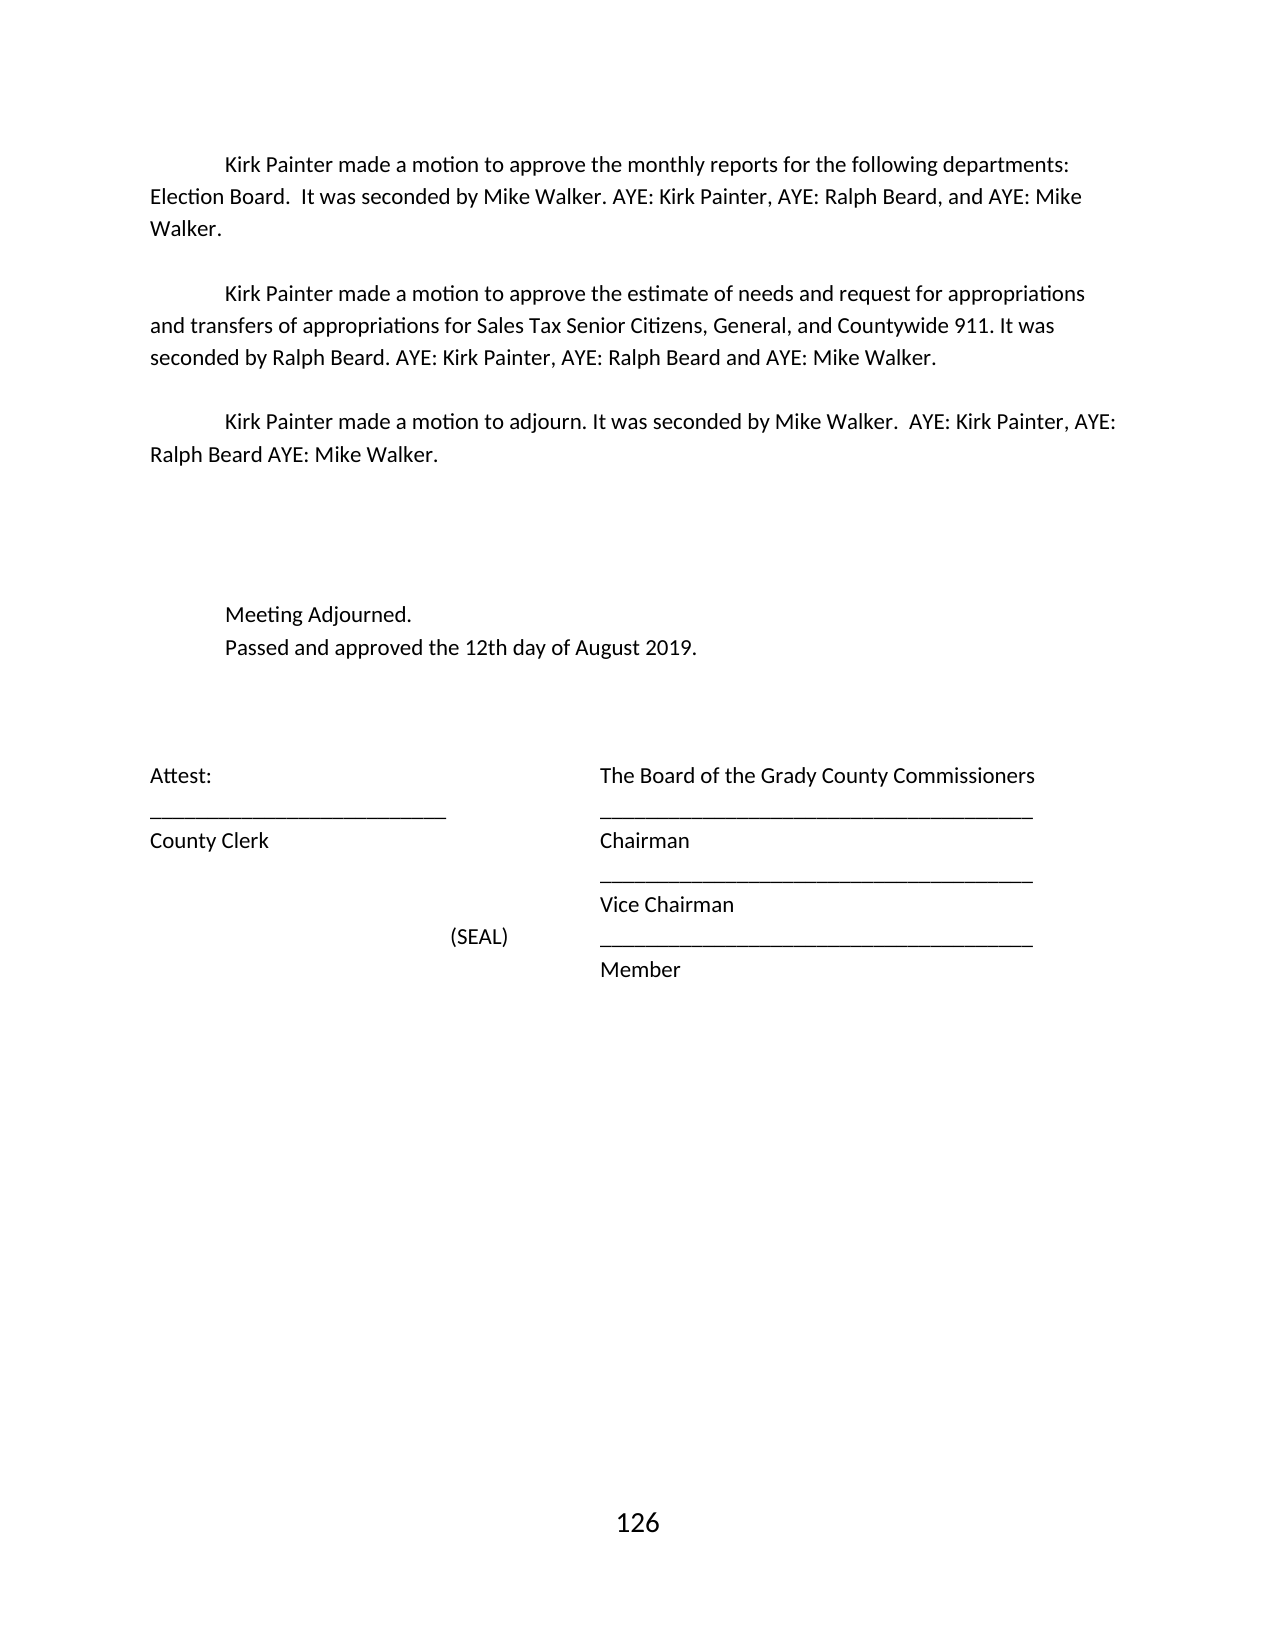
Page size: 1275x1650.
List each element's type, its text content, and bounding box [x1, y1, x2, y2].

text Vice Chairman [150, 890, 1125, 918]
text Passed and approved the 12th day of August 2019. [150, 633, 1125, 661]
text __________________________ ______________________________________ [150, 794, 1125, 822]
text Kirk Painter made a motion to adjourn. It was seconded by Mike Walker. AYE: Kirk Painter, AYE: Ralph Beard AYE: Mike Walker. [150, 407, 1125, 468]
text County Clerk Chairman [150, 826, 1125, 854]
text Kirk Painter made a motion to approve the estimate of needs and request for appropriations and transfers of appropriations for Sales Tax Senior Citizens, General, and Countywide 911. It was seconded by Ralph Beard. AYE: Kirk Painter, AYE: Ralph Beard and AYE: Mike Walker. [150, 279, 1125, 371]
text Member [150, 955, 1125, 983]
text Attest: The Board of the Grady County Commissioners [150, 762, 1125, 789]
text Meeting Adjourned. [150, 601, 1125, 629]
text ______________________________________ [150, 858, 1125, 886]
text (SEAL) ______________________________________ [150, 922, 1125, 951]
text Kirk Painter made a motion to approve the monthly reports for the following departments: Election Board. It was seconded by Mike Walker. AYE: Kirk Painter, AYE: Ralph Beard, and AYE: Mike Walker. [150, 150, 1125, 242]
